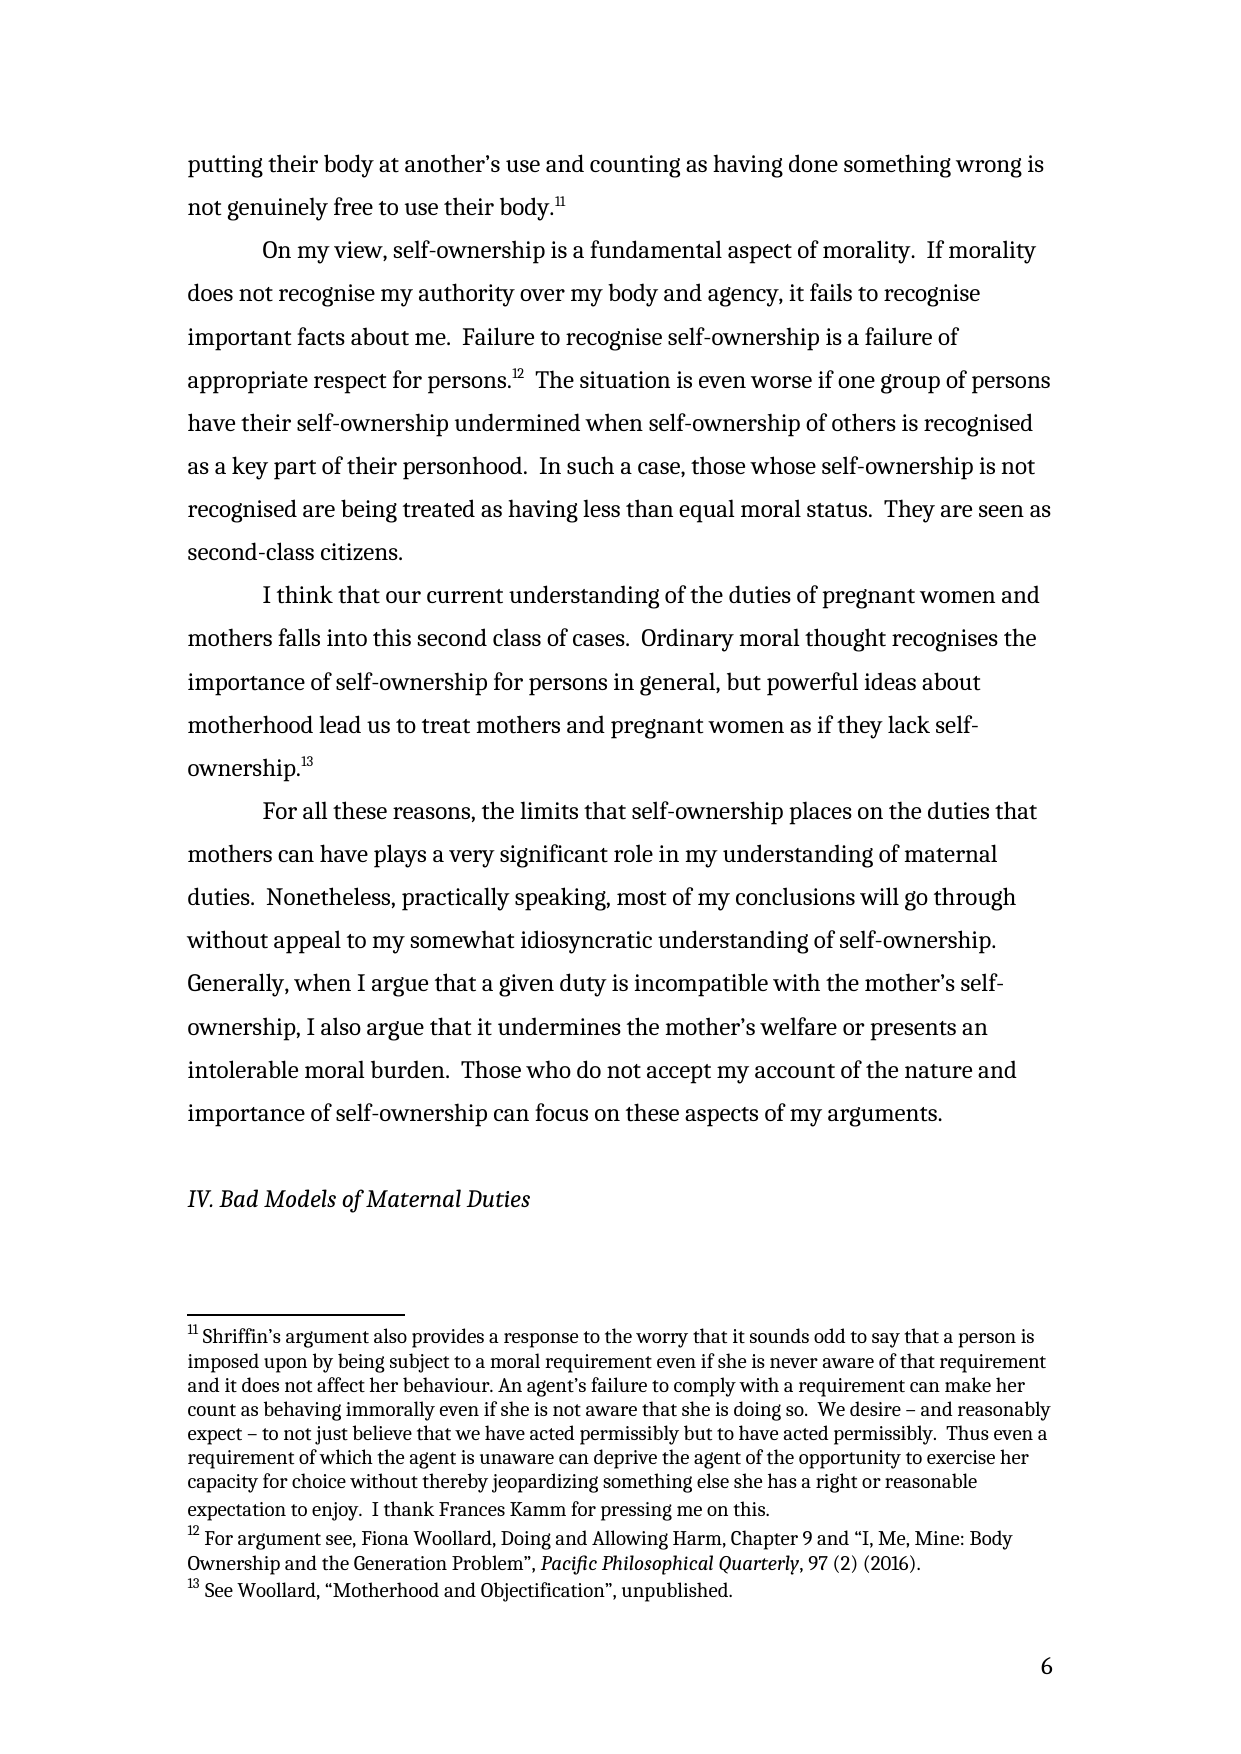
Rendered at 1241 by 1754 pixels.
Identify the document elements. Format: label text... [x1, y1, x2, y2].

text On my view, self-ownership is a fundamental aspect of morality. If morality does not recognise my authority over my body and agency, it fails to recognise important facts about me. Failure to recognise self-ownership is a failure of appropriate respect for persons. The situation is even worse if one group of persons have their self-ownership undermined when self-ownership of others is recognised as a key part of their personhood. In such a case, those whose self-ownership is not recognised are being treated as having less than equal moral status. They are seen as second-class citizens. [187, 236, 1053, 567]
text I think that our current understanding of the duties of pregnant women and mothers falls into this second class of cases. Ordinary moral thought recognises the importance of self-ownership for persons in general, but powerful ideas about motherhood lead us to treat mothers and pregnant women as if they lack self-ownership. [187, 581, 1053, 782]
text IV. Bad Models of Maternal Duties [187, 1185, 1053, 1214]
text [187, 150, 1053, 222]
text For all these reasons, the limits that self-ownership places on the duties that mothers can have plays a very significant role in my understanding of maternal duties. Nonetheless, practically speaking, most of my conclusions will go through without appeal to my somewhat idiosyncratic understanding of self-ownership. Generally, when I argue that a given duty is incompatible with the mother’s self-ownership, I also argue that it undermines the mother’s welfare or presents an intolerable moral burden. Those who do not accept my account of the nature and importance of self-ownership can focus on these aspects of my arguments. [187, 797, 1053, 1127]
